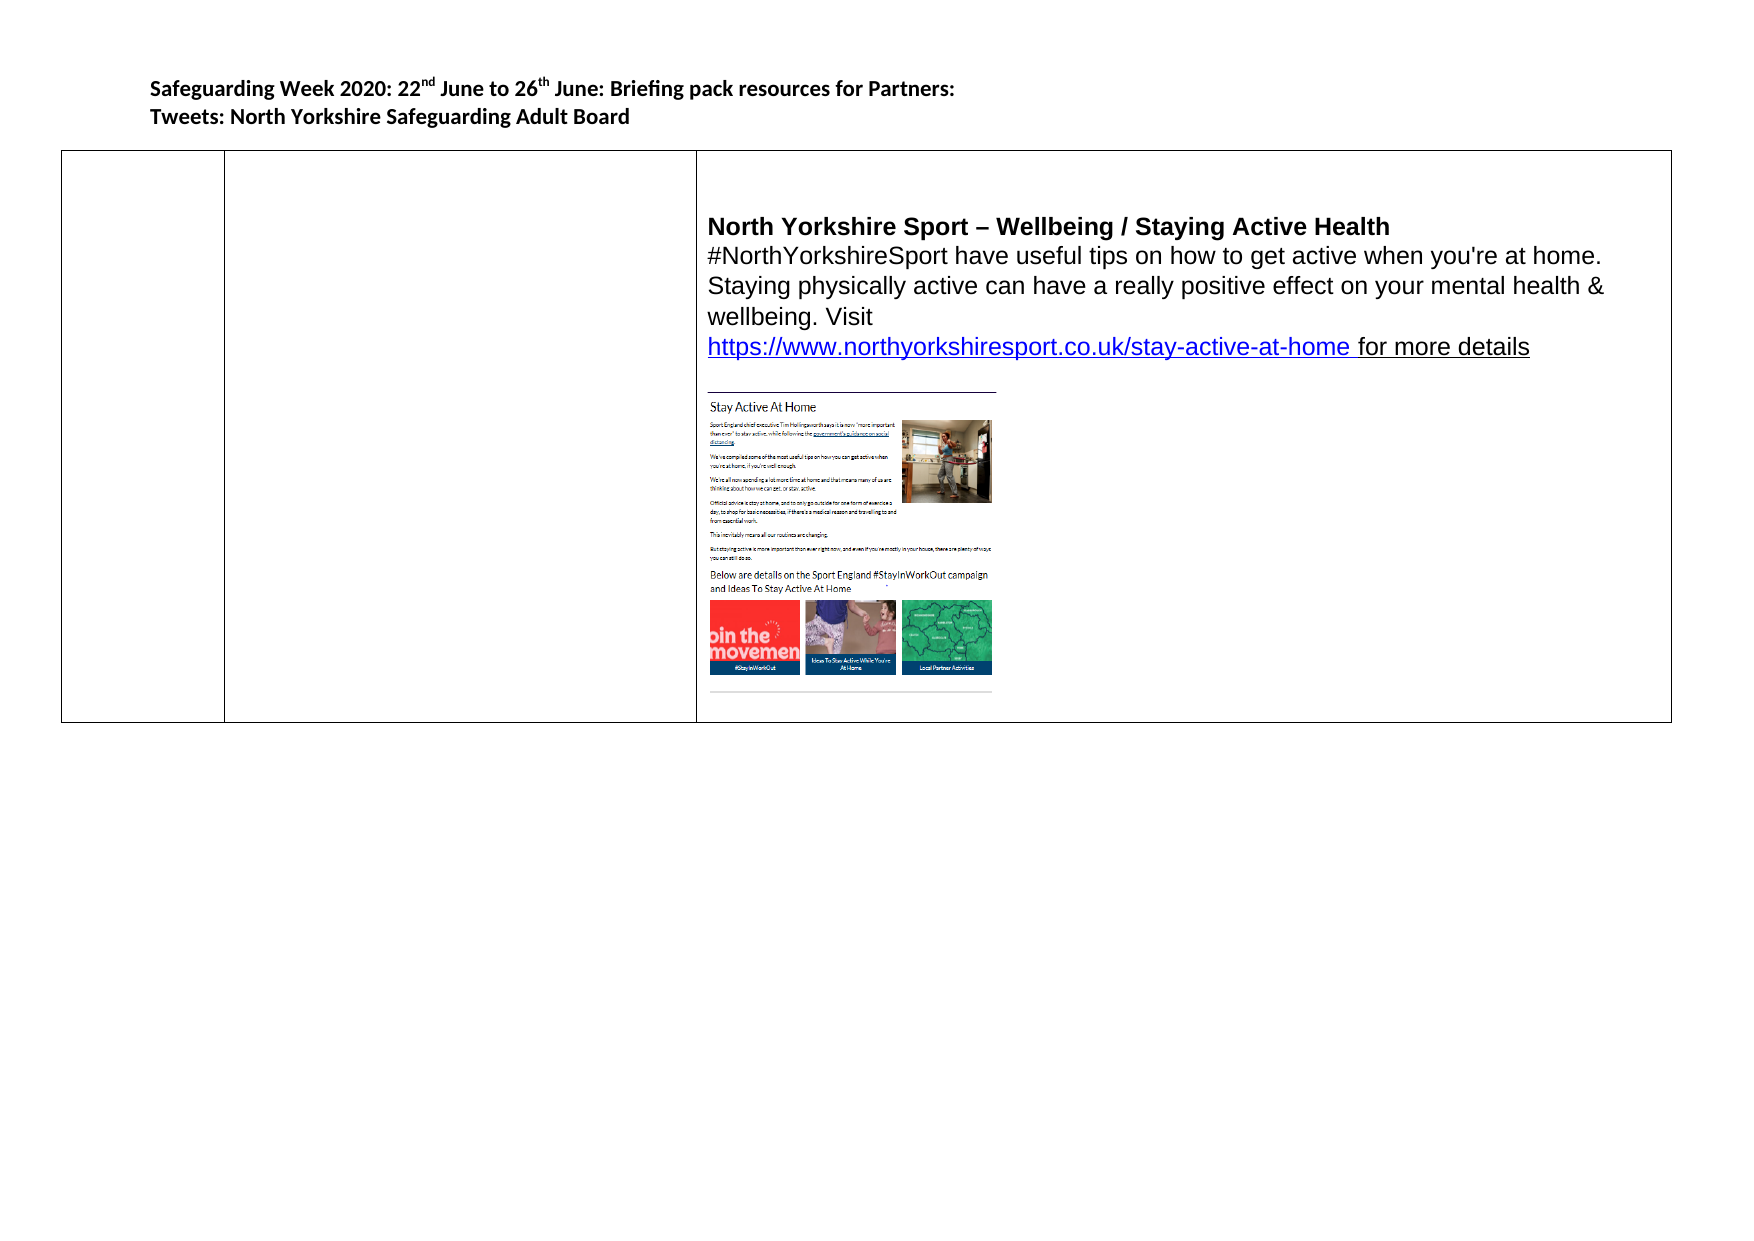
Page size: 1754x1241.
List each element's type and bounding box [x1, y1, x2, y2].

table_cell [62, 151, 224, 722]
picture [707, 392, 997, 693]
table_cell [225, 151, 696, 722]
table_cell [697, 151, 1671, 722]
